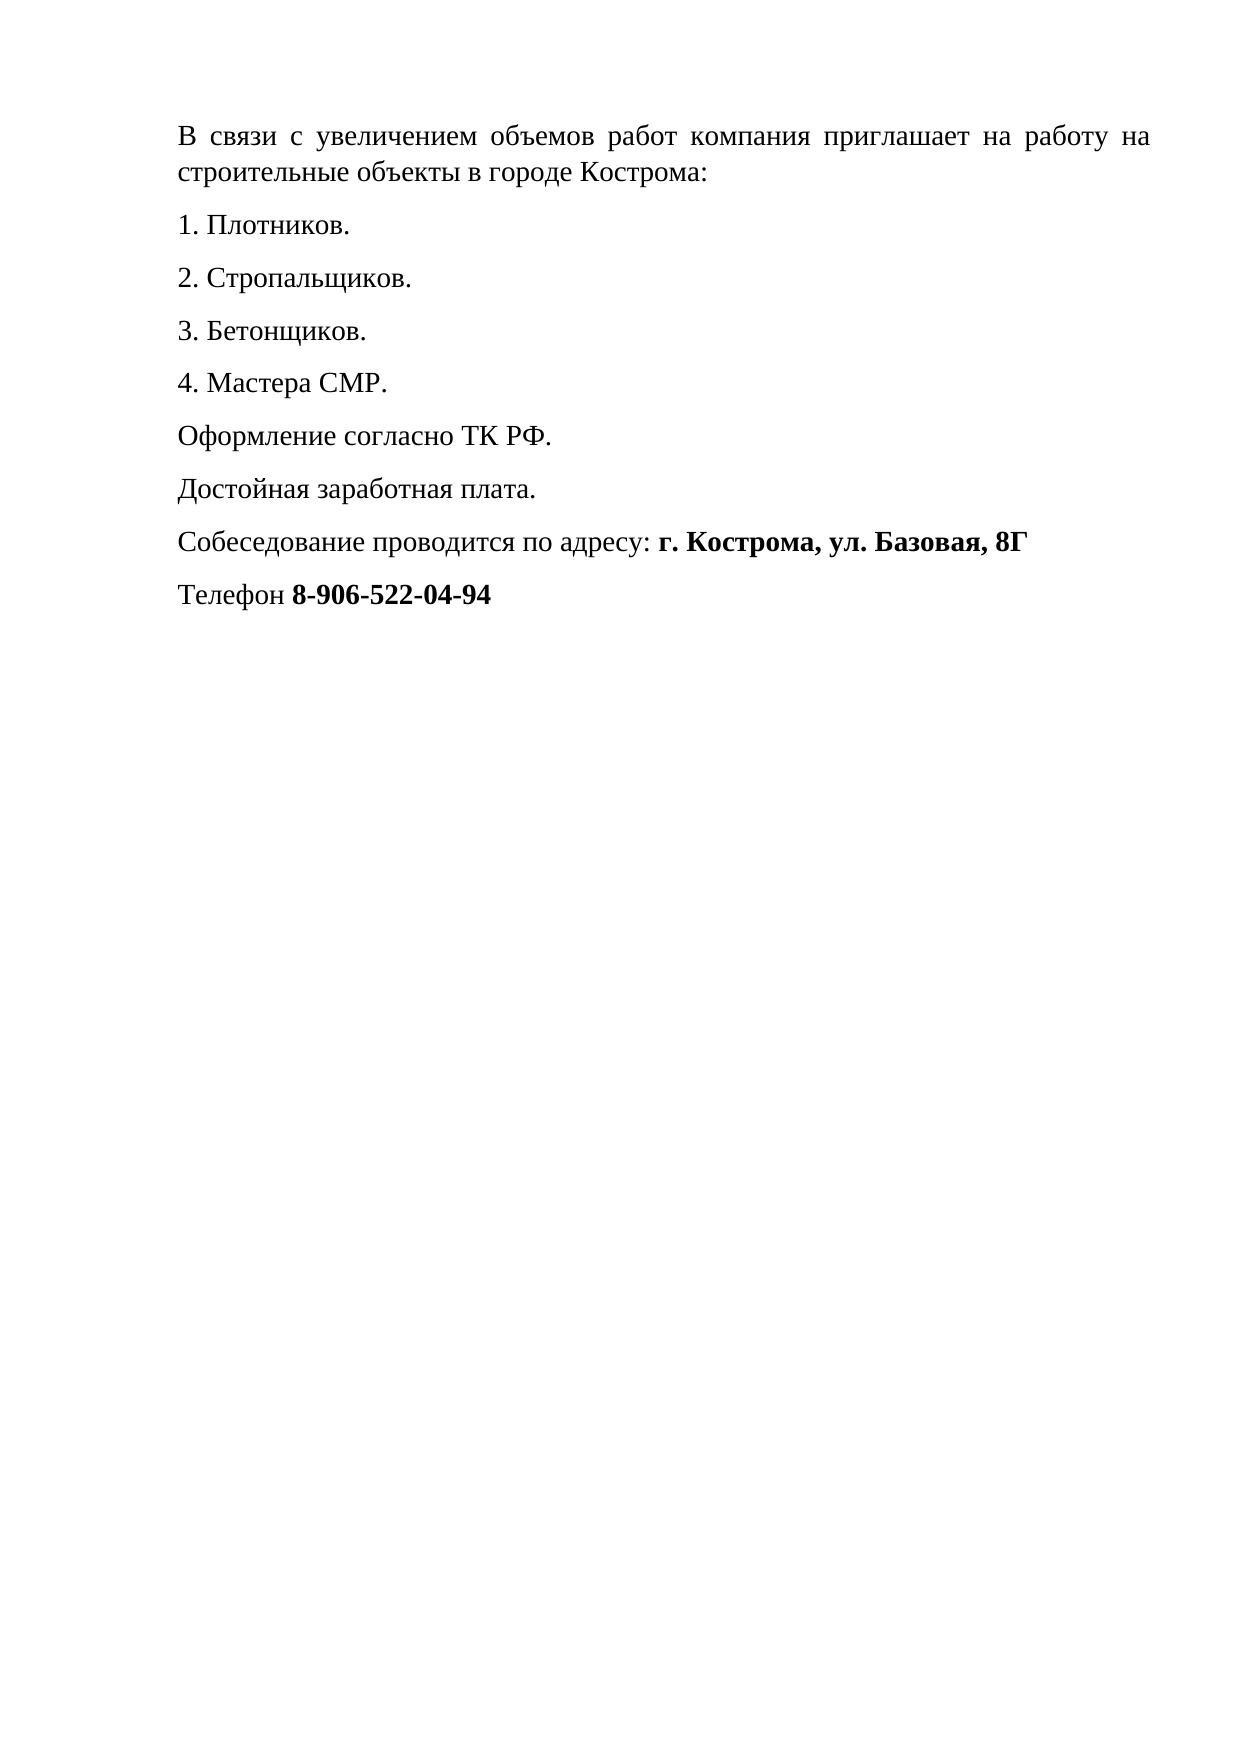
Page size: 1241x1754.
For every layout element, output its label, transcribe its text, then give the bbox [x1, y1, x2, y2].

text 1. Плотников. [177, 207, 1152, 241]
text Собеседование проводится по адресу: г. Кострома, ул. Базовая, 8Г [177, 524, 1152, 557]
text 4. Мастера СМР. [177, 366, 1152, 399]
text 2. Стропальщиков. [177, 260, 1152, 293]
text 3. Бетонщиков. [177, 313, 1152, 346]
text Телефон 8-906-522-04-94 [177, 577, 1152, 610]
text Оформление согласно ТК РФ. [177, 418, 1152, 452]
text В связи с увеличением объемов работ компания приглашает на работу на строительные объекты в городе Кострома: [177, 118, 1152, 188]
text Достойная заработная плата. [177, 471, 1152, 505]
